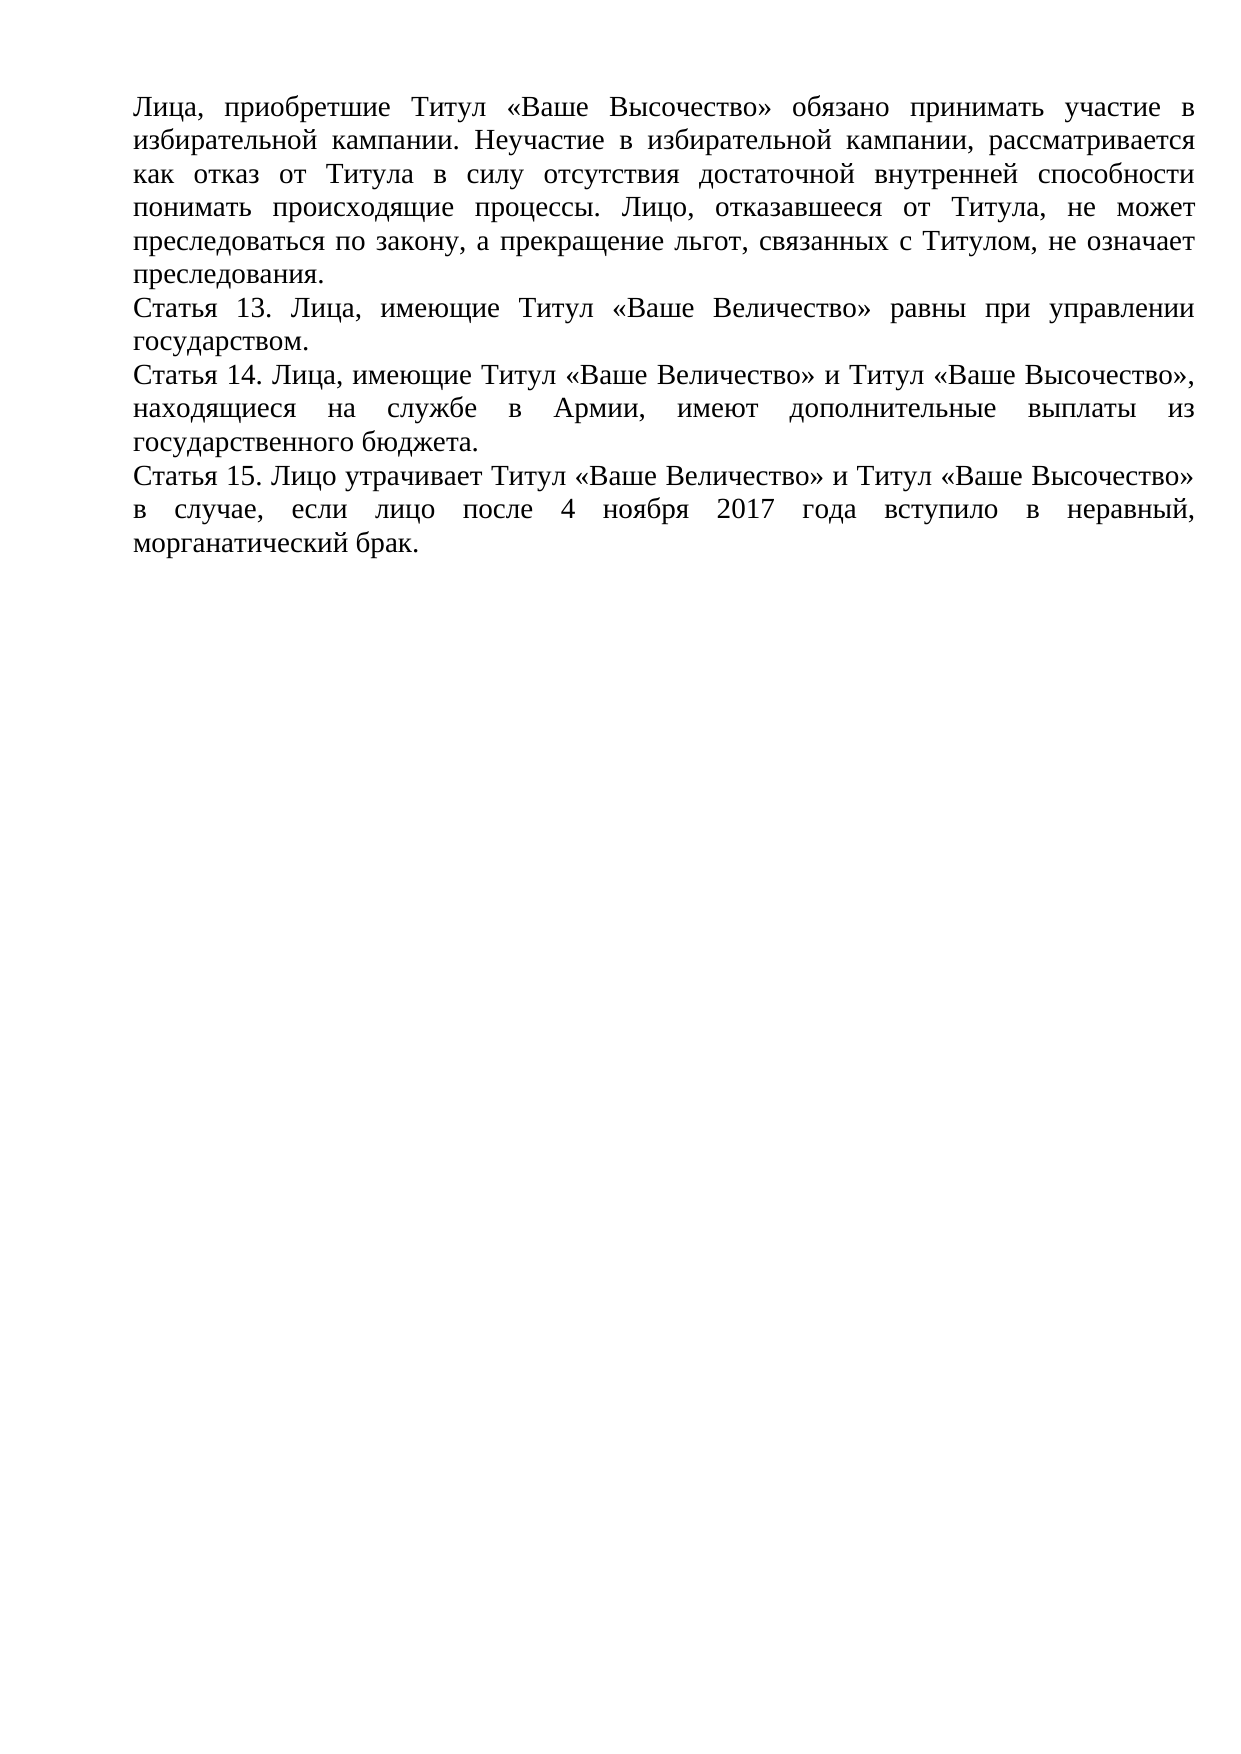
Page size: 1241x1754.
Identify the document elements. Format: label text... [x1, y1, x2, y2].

text Статья 13. Лица, имеющие Титул «Ваше Величество» равны при управлении государством. [133, 290, 1196, 357]
text Лица, приобретшие Титул «Ваше Высочество» обязано принимать участие в избирательной кампании. Неучастие в избирательной кампании, рассматривается как отказ от Титула в силу отсутствия достаточной внутренней способности понимать происходящие процессы. Лицо, отказавшееся от Титула, не может преследоваться по закону, а прекращение льгот, связанных с Титулом, не означает преследования. [133, 89, 1196, 290]
text Статья 15. Лицо утрачивает Титул «Ваше Величество» и Титул «Ваше Высочество» в случае, если лицо после 4 ноября 2017 года вступило в неравный, морганатический брак. [133, 458, 1196, 558]
text Статья 14. Лица, имеющие Титул «Ваше Величество» и Титул «Ваше Высочество», находящиеся на службе в Армии, имеют дополнительные выплаты из государственного бюджета. [133, 357, 1196, 458]
